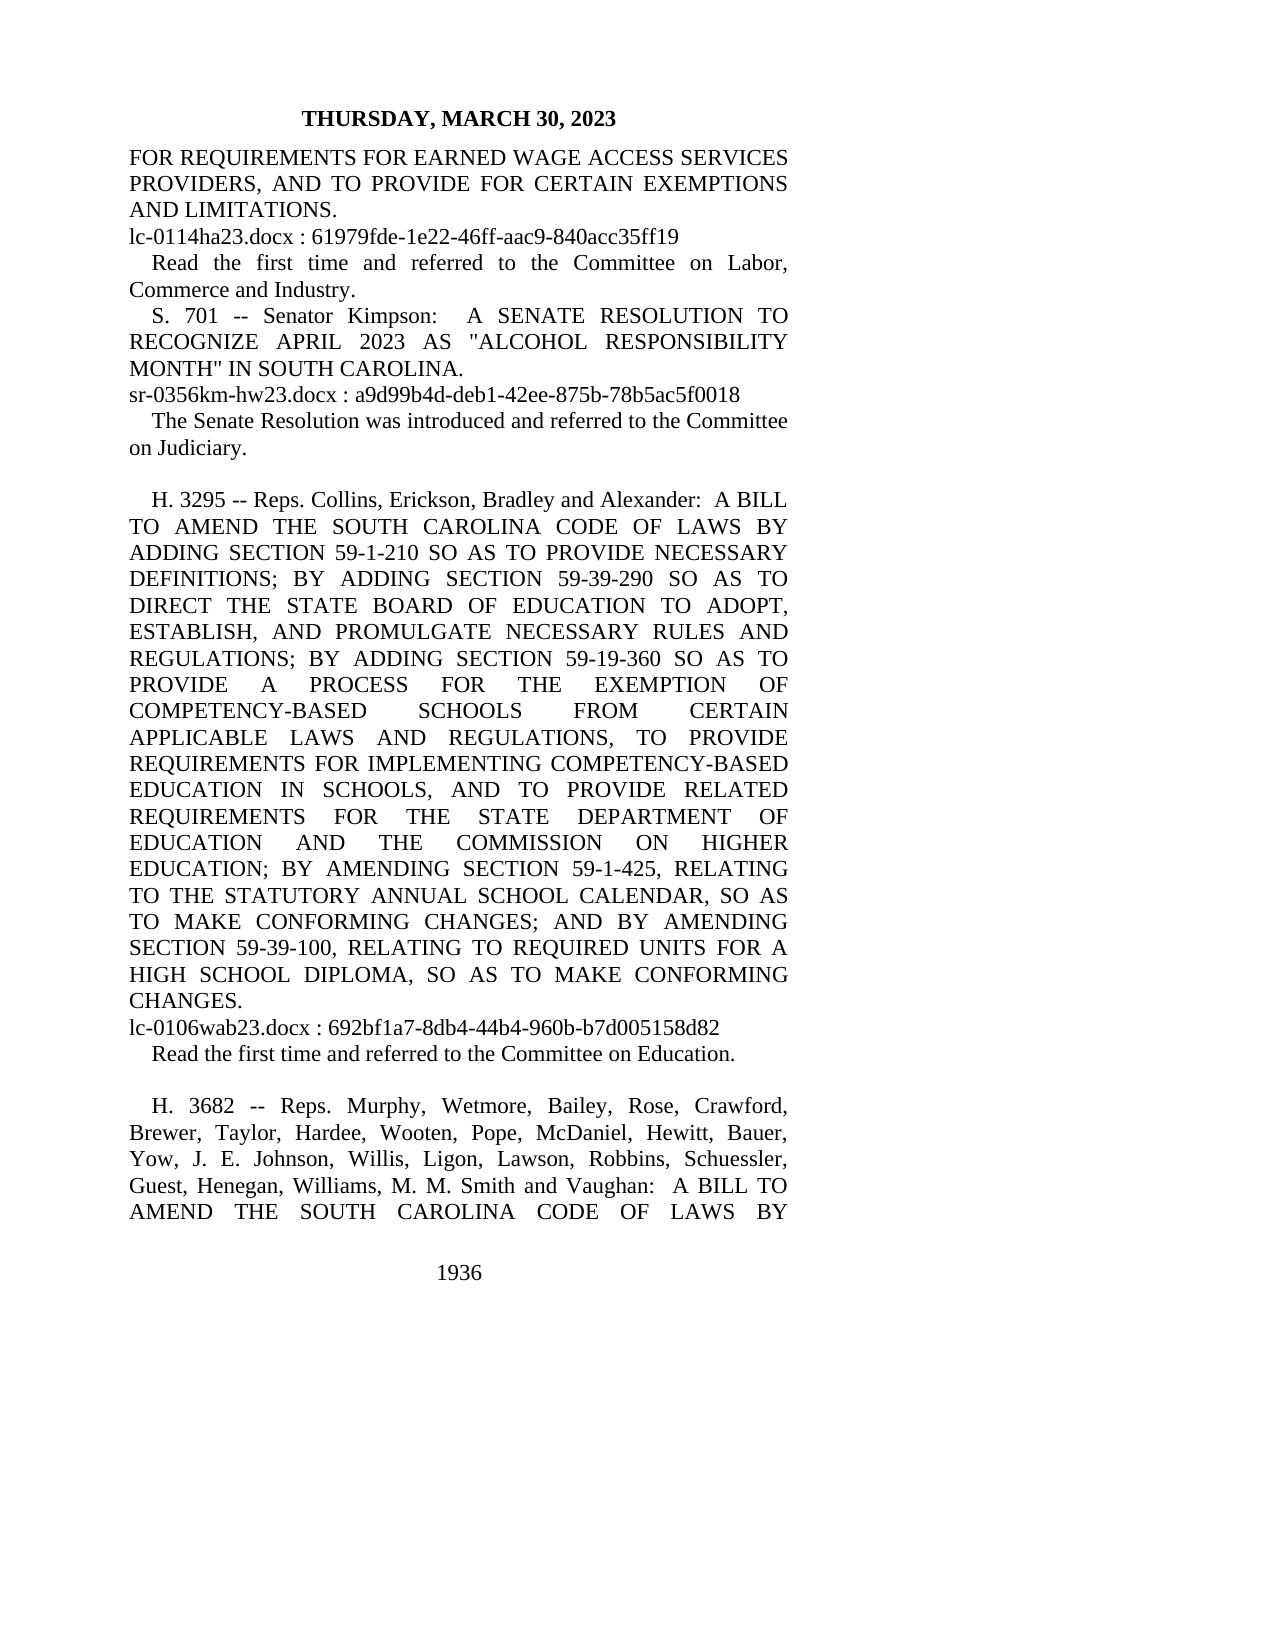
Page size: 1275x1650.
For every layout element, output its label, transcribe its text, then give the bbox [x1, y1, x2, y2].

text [129, 144, 789, 223]
text S. 701 -- Senator Kimpson: A SENATE RESOLUTION TO RECOGNIZE APRIL 2023 AS "ALCOHOL RESPONSIBILITY MONTH" IN SOUTH CAROLINA. [129, 302, 789, 381]
text lc-0106wab23.docx : 692bf1a7-8db4-44b4-960b-b7d005158d82 [129, 1013, 789, 1040]
text The Senate Resolution was introduced and referred to the Committee on Judiciary. [129, 407, 789, 460]
text H. 3295 -- Reps. Collins, Erickson, Bradley and Alexander: A BILL TO AMEND THE SOUTH CAROLINA CODE OF LAWS BY ADDING SECTION 59-1-210 SO AS TO PROVIDE NECESSARY DEFINITIONS; BY ADDING SECTION 59-39-290 SO AS TO DIRECT THE STATE BOARD OF EDUCATION TO ADOPT, ESTABLISH, AND PROMULGATE NECESSARY RULES AND REGULATIONS; BY ADDING SECTION 59-19-360 SO AS TO PROVIDE A PROCESS FOR THE EXEMPTION OF COMPETENCY-BASED SCHOOLS FROM CERTAIN APPLICABLE LAWS AND REGULATIONS, TO PROVIDE REQUIREMENTS FOR IMPLEMENTING COMPETENCY-BASED EDUCATION IN SCHOOLS, AND TO PROVIDE RELATED REQUIREMENTS FOR THE STATE DEPARTMENT OF EDUCATION AND THE COMMISSION ON HIGHER EDUCATION; BY AMENDING SECTION 59-1-425, RELATING TO THE STATUTORY ANNUAL SCHOOL CALENDAR, SO AS TO MAKE CONFORMING CHANGES; AND BY AMENDING SECTION 59-39-100, RELATING TO REQUIRED UNITS FOR A HIGH SCHOOL DIPLOMA, SO AS TO MAKE CONFORMING CHANGES. [129, 486, 789, 1013]
text Read the first time and referred to the Committee on Education. [129, 1040, 789, 1066]
text sr-0356km-hw23.docx : a9d99b4d-deb1-42ee-875b-78b5ac5f0018 [129, 381, 789, 407]
text Read the first time and referred to the Committee on Labor, Commerce and Industry. [129, 249, 789, 302]
text lc-0114ha23.docx : 61979fde-1e22-46ff-aac9-840acc35ff19 [129, 223, 789, 249]
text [129, 1093, 789, 1224]
